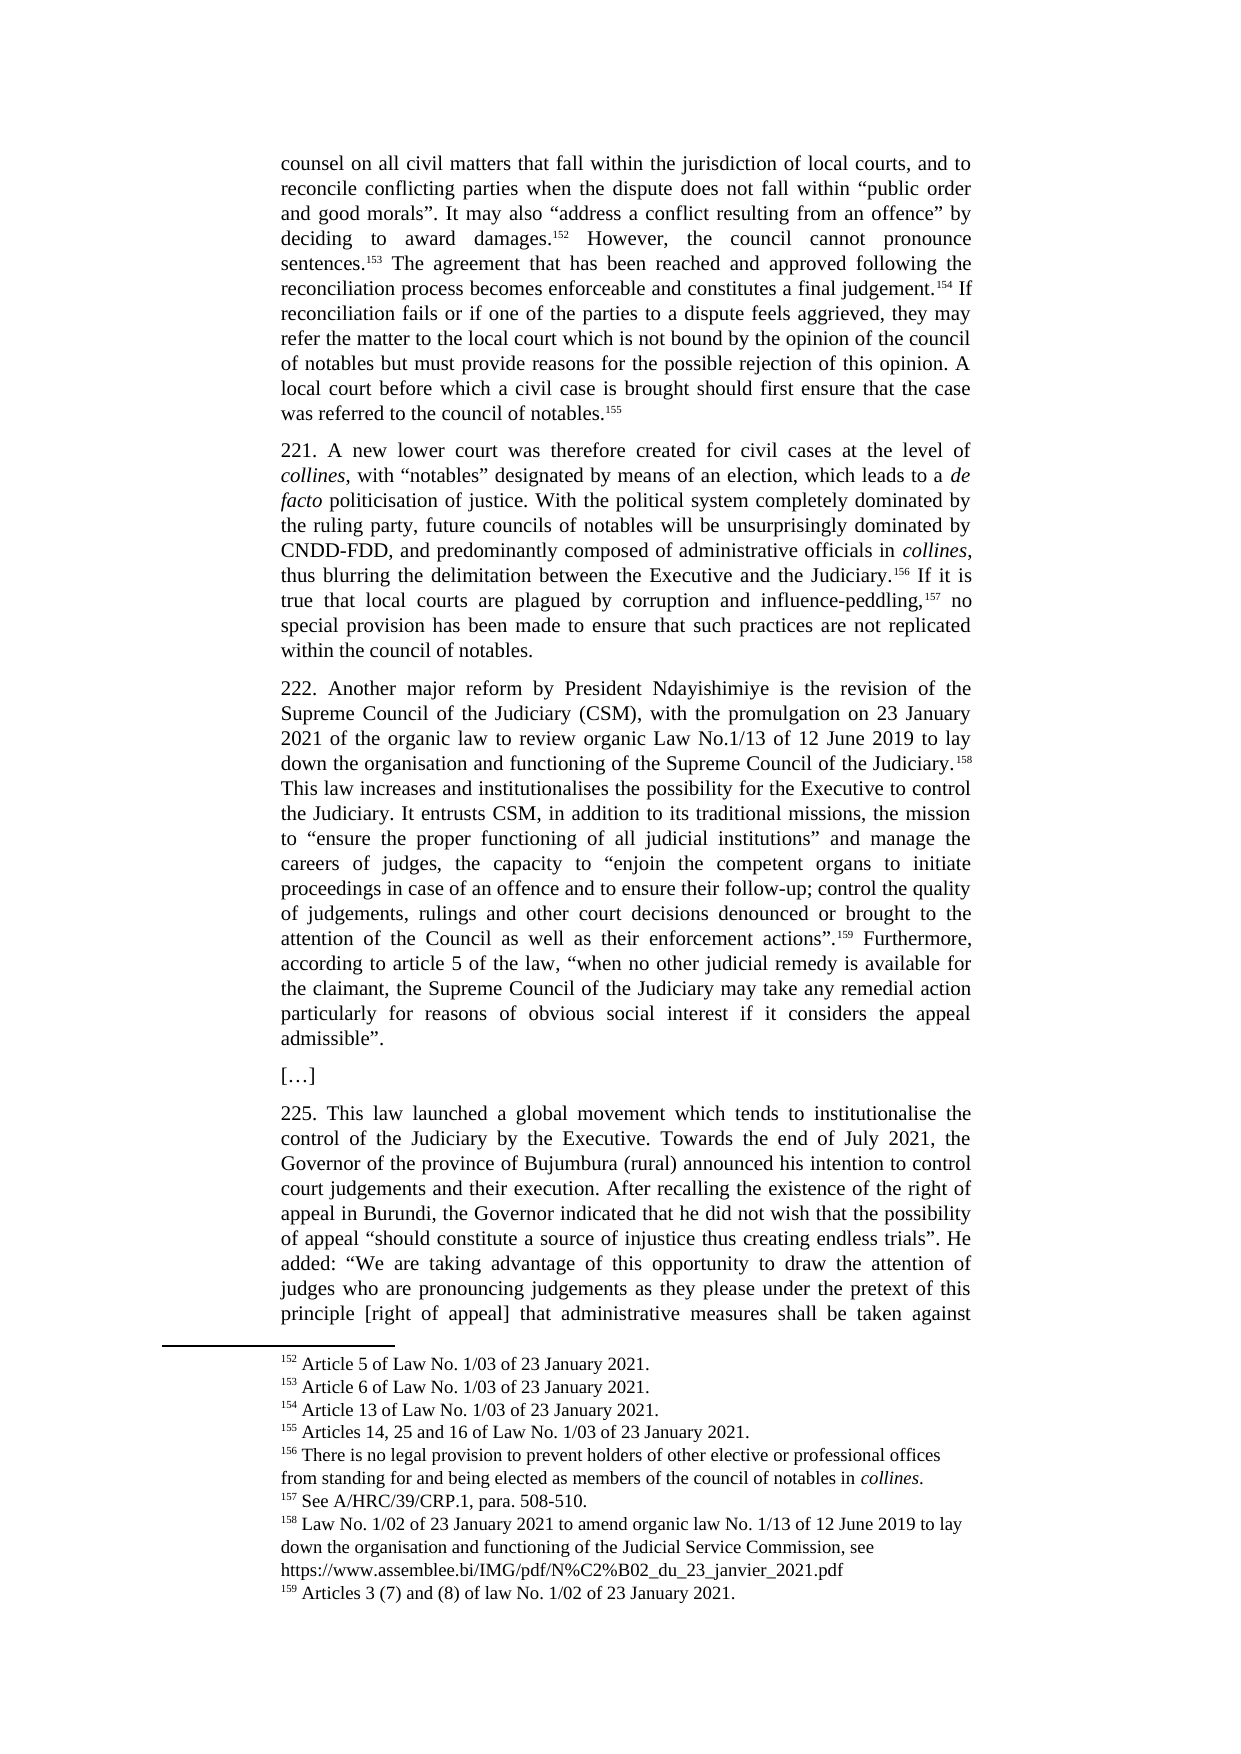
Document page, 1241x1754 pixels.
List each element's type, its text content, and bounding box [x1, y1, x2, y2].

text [281, 1100, 972, 1325]
text 220. On 23 January 2021, a new law was promulgated which institutes a council of notables at the level of each colline. The mission of the council, whose 15 members are elected for an indefinite term, is to receive complaints and provide counsel on all civil matters that fall within the jurisdiction of local courts, and to reconcile conflicting parties when the dispute does not fall within “public order and good morals”. It may also “address a conflict resulting from an offence” by deciding to award damages. However, the council cannot pronounce sentences. The agreement that has been reached and approved following the reconciliation process becomes enforceable and constitutes a final judgement. If reconciliation fails or if one of the parties to a dispute feels aggrieved, they may refer the matter to the local court which is not bound by the opinion of the council of notables but must provide reasons for the possible rejection of this opinion. A local court before which a civil case is brought should first ensure that the case was referred to the council of notables. [281, 150, 972, 425]
text […] [281, 1062, 972, 1087]
text 221. A new lower court was therefore created for civil cases at the level of collines, with “notables” designated by means of an election, which leads to a de facto politicisation of justice. With the political system completely dominated by the ruling party, future councils of notables will be unsurprisingly dominated by CNDD-FDD, and predominantly composed of administrative officials in collines, thus blurring the delimitation between the Executive and the Judiciary. If it is true that local courts are plagued by corruption and influence-peddling, no special provision has been made to ensure that such practices are not replicated within the council of notables. [281, 437, 972, 662]
text 222. Another major reform by President Ndayishimiye is the revision of the Supreme Council of the Judiciary (CSM), with the promulgation on 23 January 2021 of the organic law to review organic Law No.1/13 of 12 June 2019 to lay down the organisation and functioning of the Supreme Council of the Judiciary. This law increases and institutionalises the possibility for the Executive to control the Judiciary. It entrusts CSM, in addition to its traditional missions, the mission to “ensure the proper functioning of all judicial institutions” and manage the careers of judges, the capacity to “enjoin the competent organs to initiate proceedings in case of an offence and to ensure their follow-up; control the quality of judgements, rulings and other court decisions denounced or brought to the attention of the Council as well as their enforcement actions”. Furthermore, according to article 5 of the law, “when no other judicial remedy is available for the claimant, the Supreme Council of the Judiciary may take any remedial action particularly for reasons of obvious social interest if it considers the appeal admissible”. [281, 675, 972, 1050]
